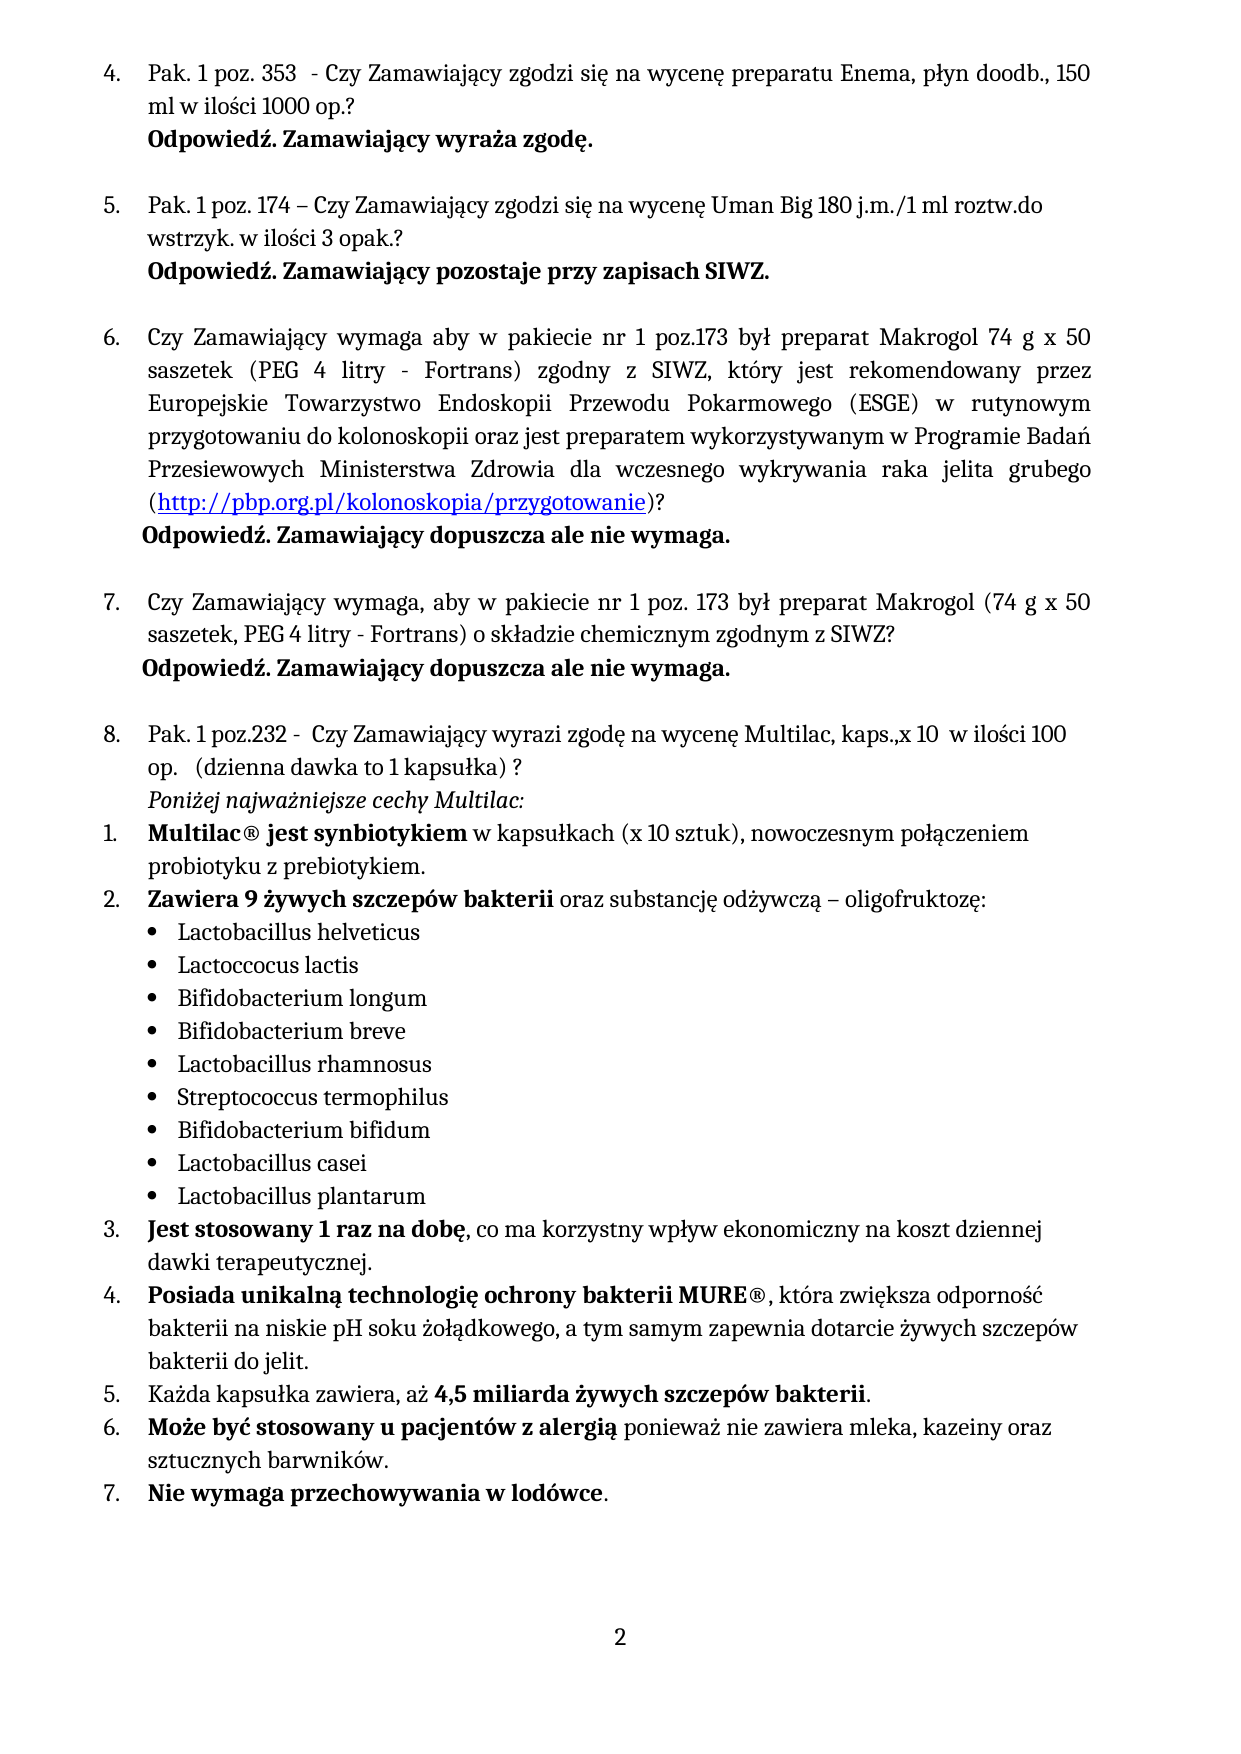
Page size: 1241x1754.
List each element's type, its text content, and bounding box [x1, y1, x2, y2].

text Odpowiedź. Zamawiający dopuszcza ale nie wymaga. [103, 521, 1092, 550]
list Nie wymaga przechowywania w lodówce. [103, 1479, 1092, 1508]
list Zawiera 9 żywych szczepów bakterii oraz substancję odżywczą – oligofruktozę: [103, 884, 1092, 913]
list Lactoccocus lactis [148, 951, 1092, 979]
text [148, 257, 1092, 286]
list Bifidobacterium longum [148, 984, 1092, 1012]
list Pak. 1 poz.232 - Czy Zamawiający wyrazi zgodę na wycenę Multilac, kaps.,x 10 w ilości 100 op. (dzienna dawka to 1 kapsułka) ? [103, 719, 1092, 781]
text Odpowiedź. Zamawiający wyraża zgodę. [148, 125, 1092, 154]
list Lactobacillus plantarum [148, 1182, 1092, 1211]
list Bifidobacterium breve [148, 1017, 1092, 1045]
list Lactobacillus rhamnosus [148, 1050, 1092, 1078]
list Posiada unikalną technologię ochrony bakterii MURE®, która zwiększa odporność bakterii na niskie pH soku żołądkowego, a tym samym zapewnia dotarcie żywych szczepów bakterii do jelit. [103, 1281, 1092, 1376]
list Multilac® jest synbiotykiem w kapsułkach (x 10 sztuk), nowoczesnym połączeniem probiotyku z prebiotykiem. [103, 818, 1092, 880]
list Streptococcus termophilus [148, 1083, 1092, 1111]
list Bifidobacterium bifidum [148, 1116, 1092, 1144]
list Jest stosowany 1 raz na dobę, co ma korzystny wpływ ekonomiczny na koszt dziennej dawki terapeutycznej. [103, 1215, 1092, 1277]
list Lactobacillus helveticus [148, 918, 1092, 946]
list Lactobacillus casei [148, 1149, 1092, 1177]
list Czy Zamawiający wymaga, aby w pakiecie nr 1 poz. 173 był preparat Makrogol (74 g x 50 saszetek, PEG 4 litry - Fortrans) o składzie chemicznym zgodnym z SIWZ? [103, 587, 1092, 649]
list Pak. 1 poz. 353 - Czy Zamawiający zgodzi się na wycenę preparatu Enema, płyn doodb., 150 ml w ilości 1000 op.? [103, 59, 1092, 121]
text Odpowiedź. Zamawiający dopuszcza ale nie wymaga. [103, 653, 1092, 682]
list Czy Zamawiający wymaga aby w pakiecie nr 1 poz.173 był preparat Makrogol 74 g x 50 saszetek (PEG 4 litry - Fortrans) zgodny z SIWZ, który jest rekomendowany przez Europejskie Towarzystwo Endoskopii Przewodu Pokarmowego (ESGE) w rutynowym przygotowaniu do kolonoskopii oraz jest preparatem wykorzystywanym w Programie Badań Przesiewowych Ministerstwa Zdrowia dla wczesnego wykrywania raka jelita grubego (http://pbp.org.pl/kolonoskopia/przygotowanie)? [103, 323, 1092, 517]
list Pak. 1 poz. 174 – Czy Zamawiający zgodzi się na wycenę Uman Big 180 j.m./1 ml roztw.do wstrzyk. w ilości 3 opak.? [103, 191, 1092, 253]
list Każda kapsułka zawiera, aż 4,5 miliarda żywych szczepów bakterii. [103, 1380, 1092, 1409]
list Może być stosowany u pacjentów z alergią ponieważ nie zawiera mleka, kazeiny oraz sztucznych barwników. [103, 1413, 1092, 1475]
text Poniżej najważniejsze cechy Multilac: [148, 786, 1092, 814]
